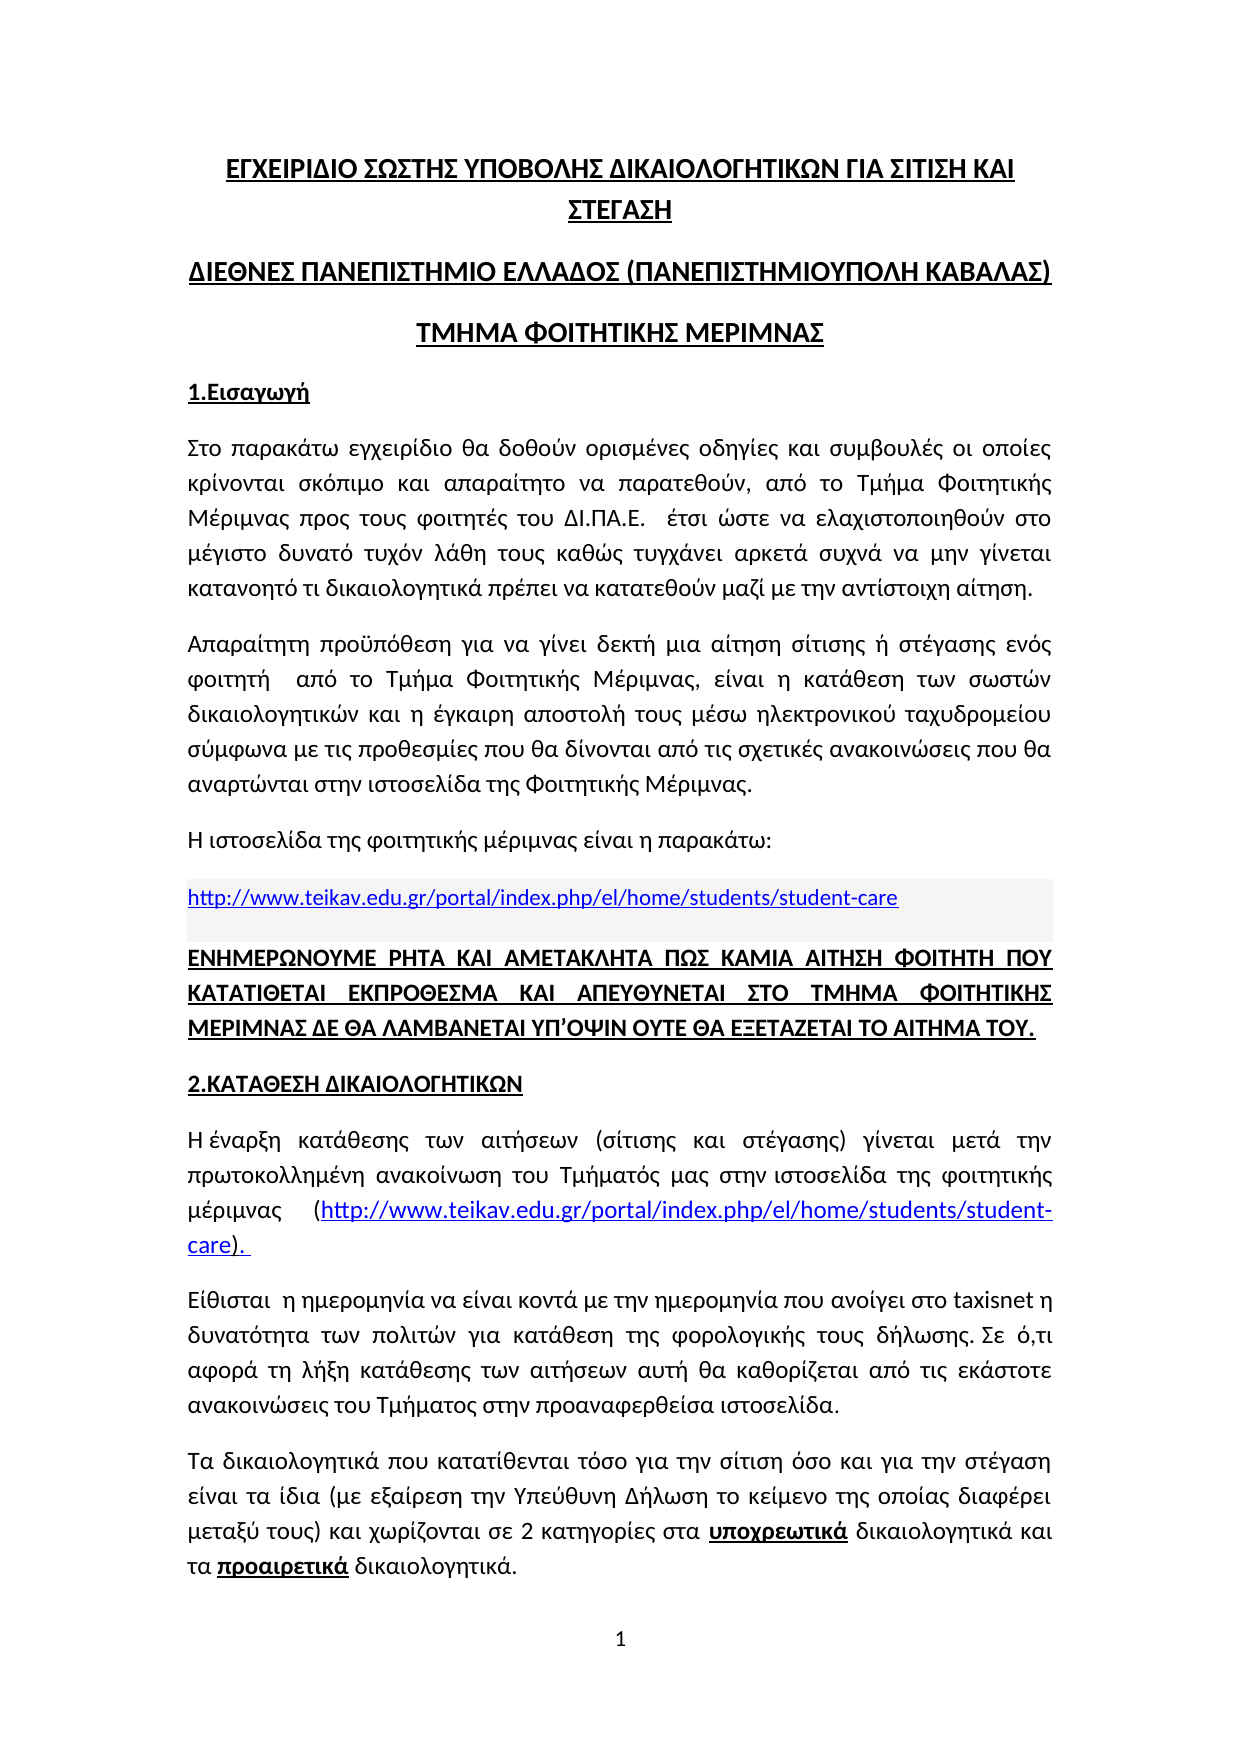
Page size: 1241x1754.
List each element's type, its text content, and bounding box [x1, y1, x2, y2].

text Είθισται η ημερομηνία να είναι κοντά με την ημερομηνία που ανοίγει στο taxisnet η δυνατότητα των πολιτών για κατάθεση της φορολογικής τους δήλωσης. Σε ό,τι αφορά τη λήξη κατάθεσης των αιτήσεων αυτή θα καθορίζεται από τις εκάστοτε ανακοινώσεις του Τμήματος στην προαναφερθείσα ιστοσελίδα. [187, 1284, 1053, 1420]
text Στο παρακάτω εγχειρίδιο θα δοθούν ορισμένες οδηγίες και συμβουλές οι οποίες κρίνονται σκόπιμο και απαραίτητο να παρατεθούν, από το Τμήμα Φοιτητικής Μέριμνας προς τους φοιτητές του ΔΙ.ΠΑ.Ε. έτσι ώστε να ελαχιστοποιηθούν στο μέγιστο δυνατό τυχόν λάθη τους καθώς τυγχάνει αρκετά συχνά να μην γίνεται κατανοητό τι δικαιολογητικά πρέπει να κατατεθούν μαζί με την αντίστοιχη αίτηση. [187, 432, 1053, 603]
text 1.Εισαγωγή [187, 376, 1053, 407]
text http://www.teikav.edu.gr/portal/index.php/el/home/students/student-care [187, 879, 1053, 911]
text ΕΝΗΜΕΡΩΝΟΥΜΕ ΡΗΤΑ ΚΑΙ ΑΜΕΤΑΚΛΗΤΑ ΠΩΣ ΚΑΜΙΑ ΑΙΤΗΣΗ ΦΟΙΤΗΤΗ ΠΟΥ ΚΑΤΑΤΙΘΕΤΑΙ ΕΚΠΡΟΘΕΣΜΑ ΚΑΙ ΑΠΕΥΘΥΝΕΤΑΙ ΣΤΟ ΤΜΗΜΑ ΦΟΙΤΗΤΙΚΗΣ ΜΕΡΙΜΝΑΣ ΔΕ ΘΑ ΛΑΜΒΑΝΕΤΑΙ ΥΠ’ΟΨΙΝ ΟΥΤΕ ΘΑ ΕΞΕΤΑΖΕΤΑΙ ΤΟ ΑΙΤΗΜΑ ΤΟΥ. [187, 942, 1053, 968]
text ΤΜΗΜΑ ΦΟΙΤΗΤΙΚΗΣ ΜΕΡΙΜΝΑΣ [187, 314, 1053, 350]
text ΕΝΗΜΕΡΩΝΟΥΜΕ ΡΗΤΑ ΚΑΙ ΑΜΕΤΑΚΛΗΤΑ ΠΩΣ ΚΑΜΙΑ ΑΙΤΗΣΗ ΦΟΙΤΗΤΗ ΠΟΥ ΚΑΤΑΤΙΘΕΤΑΙ ΕΚΠΡΟΘΕΣΜΑ ΚΑΙ ΑΠΕΥΘΥΝΕΤΑΙ ΣΤΟ ΤΜΗΜΑ ΦΟΙΤΗΤΙΚΗΣ ΜΕΡΙΜΝΑΣ ΔΕ ΘΑ ΛΑΜΒΑΝΕΤΑΙ ΥΠ’ΟΨΙΝ ΟΥΤΕ ΘΑ ΕΞΕΤΑΖΕΤΑΙ ΤΟ ΑΙΤΗΜΑ ΤΟΥ. [187, 1004, 1053, 1043]
text H έναρξη κατάθεσης των αιτήσεων (σίτισης και στέγασης) γίνεται μετά την πρωτοκολλημένη ανακοίνωση του Τμήματός μας στην ιστοσελίδα της φοιτητικής μέριμνας (http://www.teikav.edu.gr/portal/index.php/el/home/students/student-care). [187, 1124, 1053, 1259]
text Η ιστοσελίδα της φοιτητικής μέριμνας είναι η παρακάτω: [187, 824, 1053, 854]
text 2.ΚΑΤΑΘΕΣΗ ΔΙΚΑΙΟΛΟΓΗΤΙΚΩΝ [187, 1068, 1053, 1098]
text Τα δικαιολογητικά που κατατίθενται τόσο για την σίτιση όσο και για την στέγαση είναι τα ίδια (με εξαίρεση την Υπεύθυνη Δήλωση το κείμενο της οποίας διαφέρει μεταξύ τους) και χωρίζονται σε 2 κατηγορίες στα υποχρεωτικά δικαιολογητικά και τα προαιρετικά δικαιολογητικά. [187, 1445, 1053, 1581]
text Απαραίτητη προϋπόθεση για να γίνει δεκτή μια αίτηση σίτισης ή στέγασης ενός φοιτητή από το Τμήμα Φοιτητικής Μέριμνας, είναι η κατάθεση των σωστών δικαιολογητικών και η έγκαιρη αποστολή τους μέσω ηλεκτρονικού ταχυδρομείου σύμφωνα με τις προθεσμίες που θα δίνονται από τις σχετικές ανακοινώσεις που θα αναρτώνται στην ιστοσελίδα της Φοιτητικής Μέριμνας. [187, 628, 1053, 798]
text ΔΙΕΘΝΕΣ ΠΑΝΕΠΙΣΤΗΜΙΟ ΕΛΛΑΔΟΣ (ΠΑΝΕΠΙΣΤΗΜΙΟΥΠΟΛΗ ΚΑΒΑΛΑΣ) [187, 253, 1053, 288]
text ΕΝΗΜΕΡΩΝΟΥΜΕ ΡΗΤΑ ΚΑΙ ΑΜΕΤΑΚΛΗΤΑ ΠΩΣ ΚΑΜΙΑ ΑΙΤΗΣΗ ΦΟΙΤΗΤΗ ΠΟΥ ΚΑΤΑΤΙΘΕΤΑΙ ΕΚΠΡΟΘΕΣΜΑ ΚΑΙ ΑΠΕΥΘΥΝΕΤΑΙ ΣΤΟ ΤΜΗΜΑ ΦΟΙΤΗΤΙΚΗΣ ΜΕΡΙΜΝΑΣ ΔΕ ΘΑ ΛΑΜΒΑΝΕΤΑΙ ΥΠ’ΟΨΙΝ ΟΥΤΕ ΘΑ ΕΞΕΤΑΖΕΤΑΙ ΤΟ ΑΙΤΗΜΑ ΤΟΥ. [187, 969, 1053, 1003]
text ΕΓΧΕΙΡΙΔΙΟ ΣΩΣΤΗΣ ΥΠΟΒΟΛΗΣ ΔΙΚΑΙΟΛΟΓΗΤΙΚΩΝ ΓΙΑ ΣΙΤΙΣΗ ΚΑΙ ΣΤΕΓΑΣΗ [187, 150, 1053, 227]
